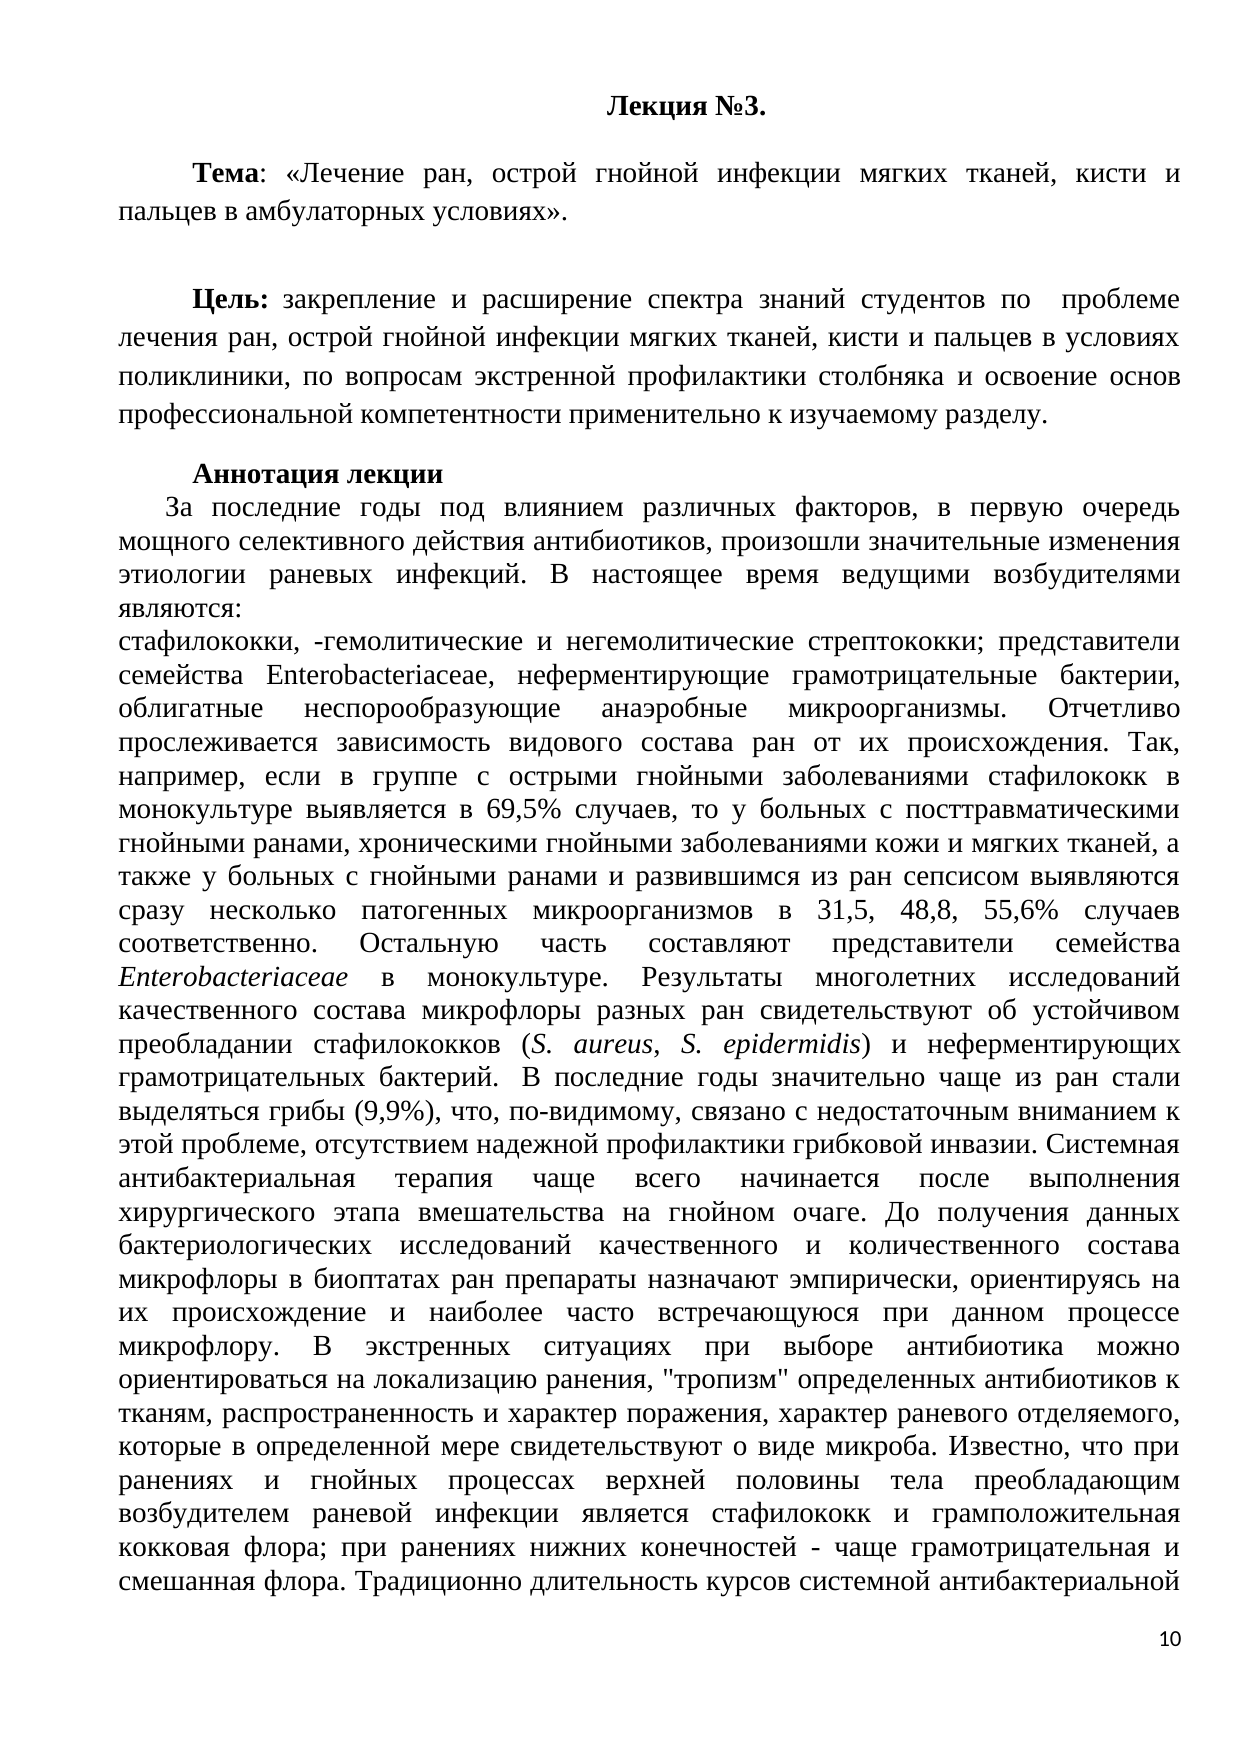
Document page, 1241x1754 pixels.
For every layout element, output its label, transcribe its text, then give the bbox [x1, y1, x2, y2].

text Аннотация лекции [118, 456, 1181, 489]
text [118, 489, 1181, 1596]
text Цель: закрепление и расширение спектра знаний студентов по проблеме лечения ран, острой гнойной инфекции мягких тканей, кисти и пальцев в условиях поликлиники, по вопросам экстренной профилактики столбняка и освоение основ профессиональной компетентности применительно к изучаемому разделу. [118, 281, 1181, 430]
text Лекция №3. [118, 88, 1181, 121]
text Тема: «Лечение ран, острой гнойной инфекции мягких тканей, кисти и пальцев в амбулаторных условиях». [118, 155, 1181, 227]
